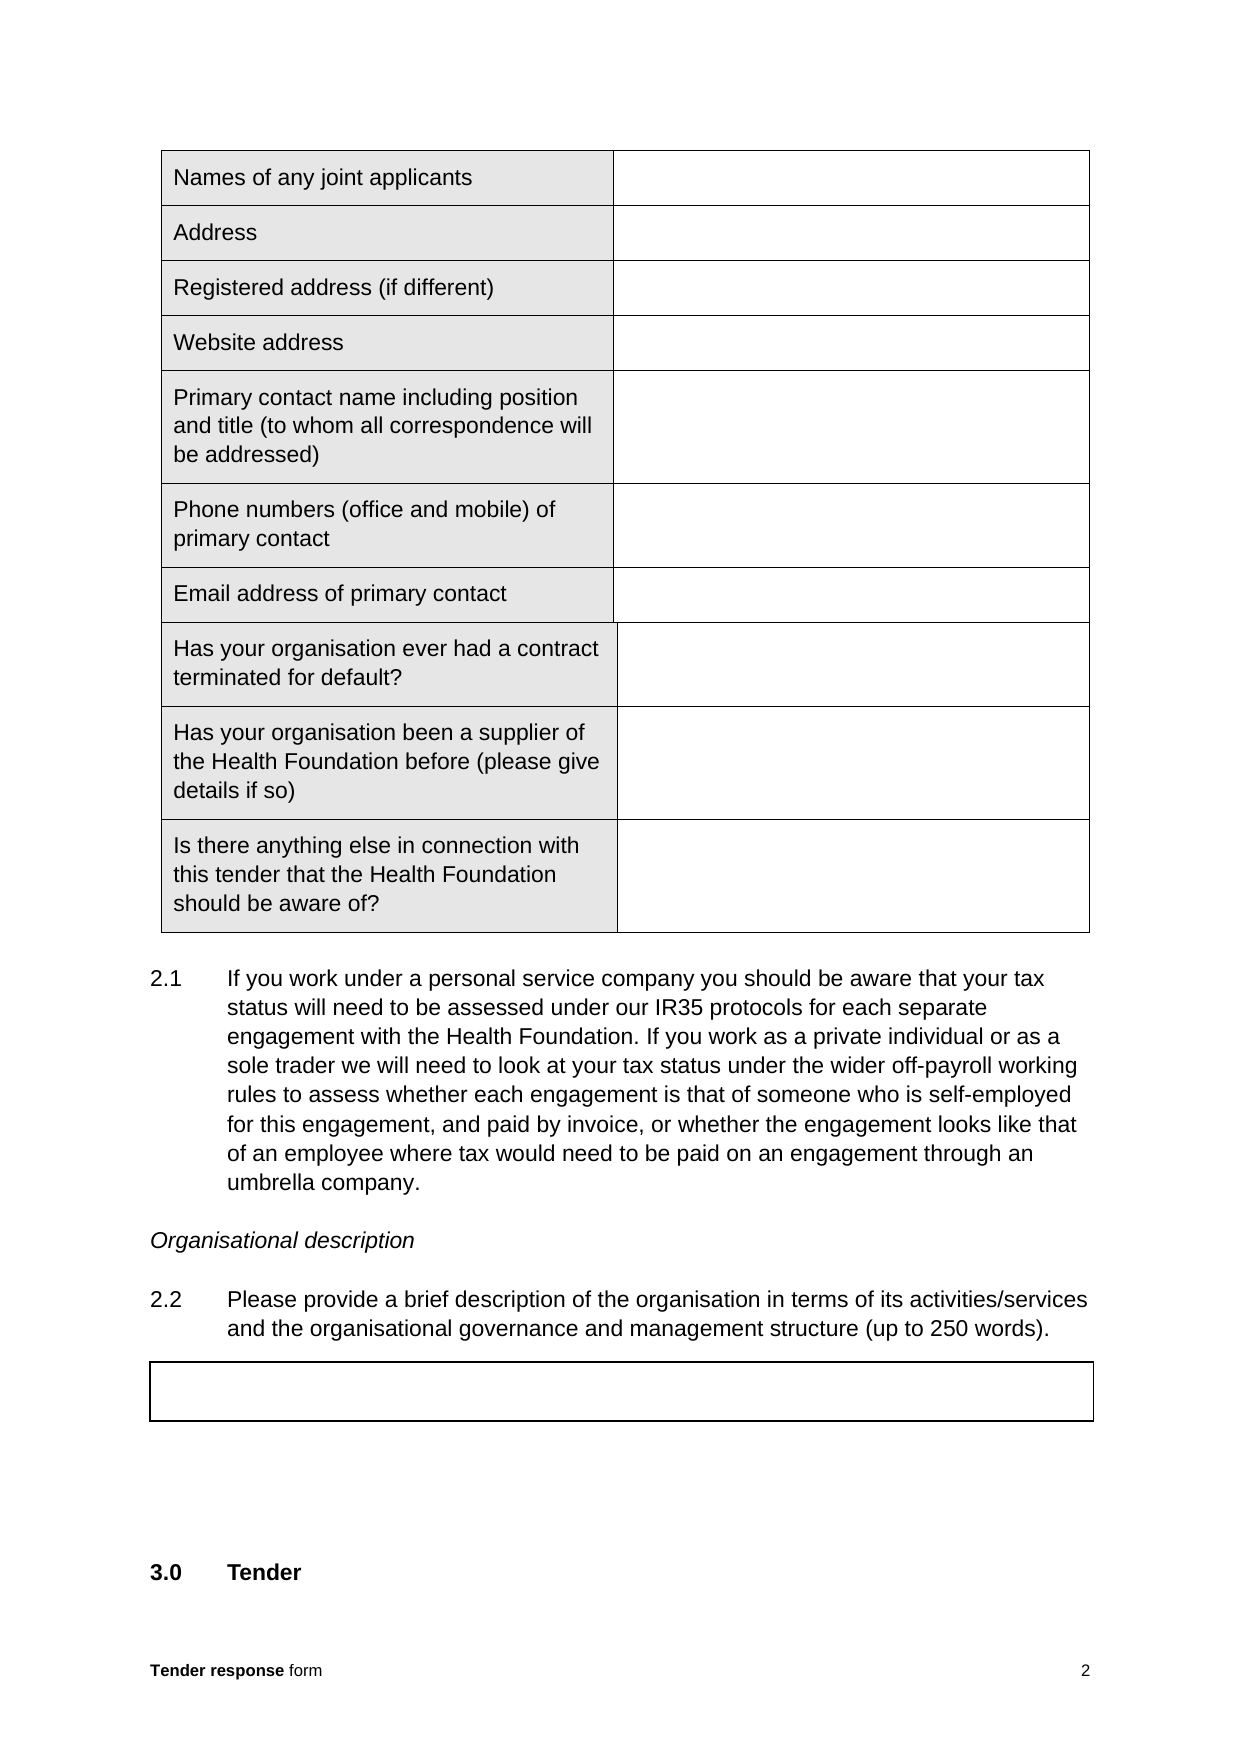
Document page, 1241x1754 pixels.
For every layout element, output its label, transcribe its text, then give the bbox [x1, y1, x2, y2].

table_cell Has your organisation been a supplier of the Health Foundation before (please give details if so) [162, 707, 617, 819]
list Organisational description [150, 1224, 1090, 1253]
table_cell [614, 261, 1089, 315]
table_cell Has your organisation ever had a contract terminated for default? [162, 623, 617, 706]
table_cell [614, 371, 1089, 483]
table_cell [614, 151, 1089, 205]
table_cell Names of any joint applicants [162, 151, 613, 205]
table_cell Registered address (if different) [162, 261, 613, 315]
table_cell Address [162, 206, 613, 260]
table_cell [618, 623, 1089, 706]
table_cell [618, 820, 1089, 932]
list If you work under a personal service company you should be aware that your tax status will need to be assessed under our IR35 protocols for each separate engagement with the Health Foundation. If you work as a private individual or as a sole trader we will need to look at your tax status under the wider off-payroll working rules to assess whether each engagement is that of someone who is self-employed for this engagement, and paid by invoice, or whether the engagement looks like that of an employee where tax would need to be paid on an engagement through an umbrella company. [150, 962, 1090, 1195]
table_cell [614, 484, 1089, 567]
table_cell [614, 206, 1089, 260]
table_cell [614, 316, 1089, 370]
list Please provide a brief description of the organisation in terms of its activities/services and the organisational governance and management structure (up to 250 words). [150, 1283, 1090, 1341]
table_cell Primary contact name including position and title (to whom all correspondence will be addressed) [162, 371, 613, 483]
table_cell Email address of primary contact [162, 568, 613, 622]
table_cell Website address [162, 316, 613, 370]
table_cell [618, 707, 1089, 819]
table_cell Is there anything else in connection with this tender that the Health Foundation should be aware of? [162, 820, 617, 932]
table_cell Phone numbers (office and mobile) of primary contact [162, 484, 613, 567]
table_cell [614, 568, 1089, 622]
list Tender [150, 1556, 1090, 1586]
